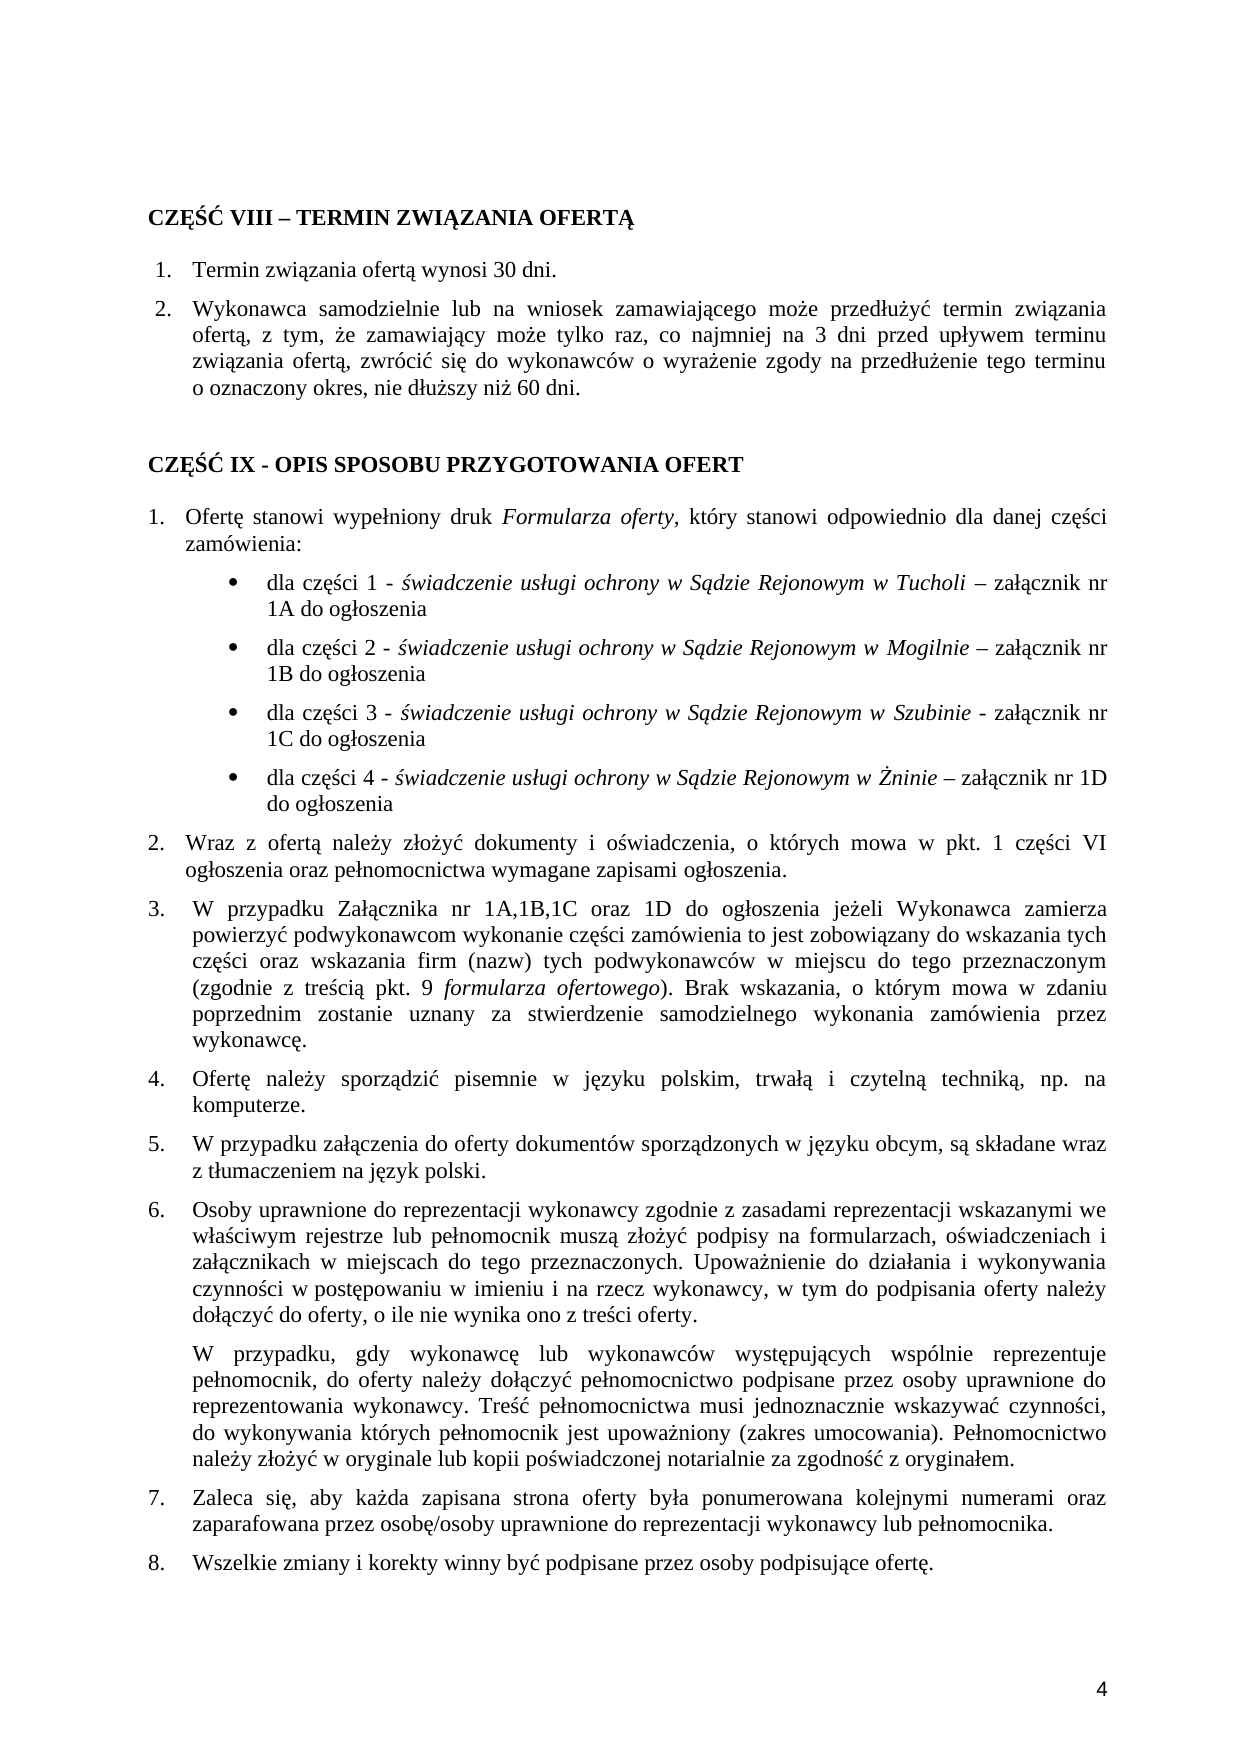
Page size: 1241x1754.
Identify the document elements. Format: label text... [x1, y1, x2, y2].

list Wraz z ofertą należy złożyć dokumenty i oświadczenia, o których mowa w pkt. 1 części VI ogłoszenia oraz pełnomocnictwa wymagane zapisami ogłoszenia. [148, 829, 1108, 882]
list Wykonawca samodzielnie lub na wniosek zamawiającego może przedłużyć termin związania ofertą, z tym, że zamawiający może tylko raz, co najmniej na 3 dni przed upływem terminu związania ofertą, zwrócić się do wykonawców o wyrażenie zgody na przedłużenie tego terminu o oznaczony okres, nie dłuższy niż 60 dni. [154, 294, 1108, 400]
list dla części 4 - świadczenie usługi ochrony w Sądzie Rejonowym w Żninie – załącznik nr 1D do ogłoszenia [229, 764, 1108, 817]
list dla części 2 - świadczenie usługi ochrony w Sądzie Rejonowym w Mogilnie – załącznik nr 1B do ogłoszenia [229, 634, 1108, 686]
list Ofertę należy sporządzić pisemnie w języku polskim, trwałą i czytelną techniką, np. na komputerze. [148, 1065, 1108, 1118]
text CZĘŚĆ IX - OPIS SPOSOBU PRZYGOTOWANIA OFERT [148, 451, 1108, 478]
list dla części 3 - świadczenie usługi ochrony w Sądzie Rejonowym w Szubinie - załącznik nr 1C do ogłoszenia [229, 699, 1108, 752]
list dla części 1 - świadczenie usługi ochrony w Sądzie Rejonowym w Tucholi – załącznik nr 1A do ogłoszenia [229, 568, 1108, 621]
list Zaleca się, aby każda zapisana strona oferty była ponumerowana kolejnymi numerami oraz zaparafowana przez osobę/osoby uprawnione do reprezentacji wykonawcy lub pełnomocnika. [148, 1484, 1108, 1537]
text W przypadku, gdy wykonawcę lub wykonawców występujących wspólnie reprezentuje pełnomocnik, do oferty należy dołączyć pełnomocnictwo podpisane przez osoby uprawnione do reprezentowania wykonawcy. Treść pełnomocnictwa musi jednoznacznie wskazywać czynności, do wykonywania których pełnomocnik jest upoważniony (zakres umocowania). Pełnomocnictwo należy złożyć w oryginale lub kopii poświadczonej notarialnie za zgodność z oryginałem. [192, 1340, 1108, 1472]
list Termin związania ofertą wynosi 30 dni. [154, 256, 1108, 282]
list Osoby uprawnione do reprezentacji wykonawcy zgodnie z zasadami reprezentacji wskazanymi we właściwym rejestrze lub pełnomocnik muszą złożyć podpisy na formularzach, oświadczeniach i załącznikach w miejscach do tego przeznaczonych. Upoważnienie do działania i wykonywania czynności w postępowaniu w imieniu i na rzecz wykonawcy, w tym do podpisania oferty należy dołączyć do oferty, o ile nie wynika ono z treści oferty. [148, 1196, 1108, 1327]
list W przypadku Załącznika nr 1A,1B,1C oraz 1D do ogłoszenia jeżeli Wykonawca zamierza powierzyć podwykonawcom wykonanie części zamówienia to jest zobowiązany do wskazania tych części oraz wskazania firm (nazw) tych podwykonawców w miejscu do tego przeznaczonym (zgodnie z treścią pkt. 9 formularza ofertowego). Brak wskazania, o którym mowa w zdaniu poprzednim zostanie uznany za stwierdzenie samodzielnego wykonania zamówienia przez wykonawcę. [148, 894, 1108, 1053]
list W przypadku załączenia do oferty dokumentów sporządzonych w języku obcym, są składane wraz z tłumaczeniem na język polski. [148, 1130, 1108, 1183]
list Ofertę stanowi wypełniony druk Formularza oferty, który stanowi odpowiednio dla danej części zamówienia: [148, 503, 1108, 556]
text CZĘŚĆ VIII – TERMIN ZWIĄZANIA OFERTĄ [148, 204, 1108, 230]
list Wszelkie zmiany i korekty winny być podpisane przez osoby podpisujące ofertę. [148, 1549, 1108, 1576]
